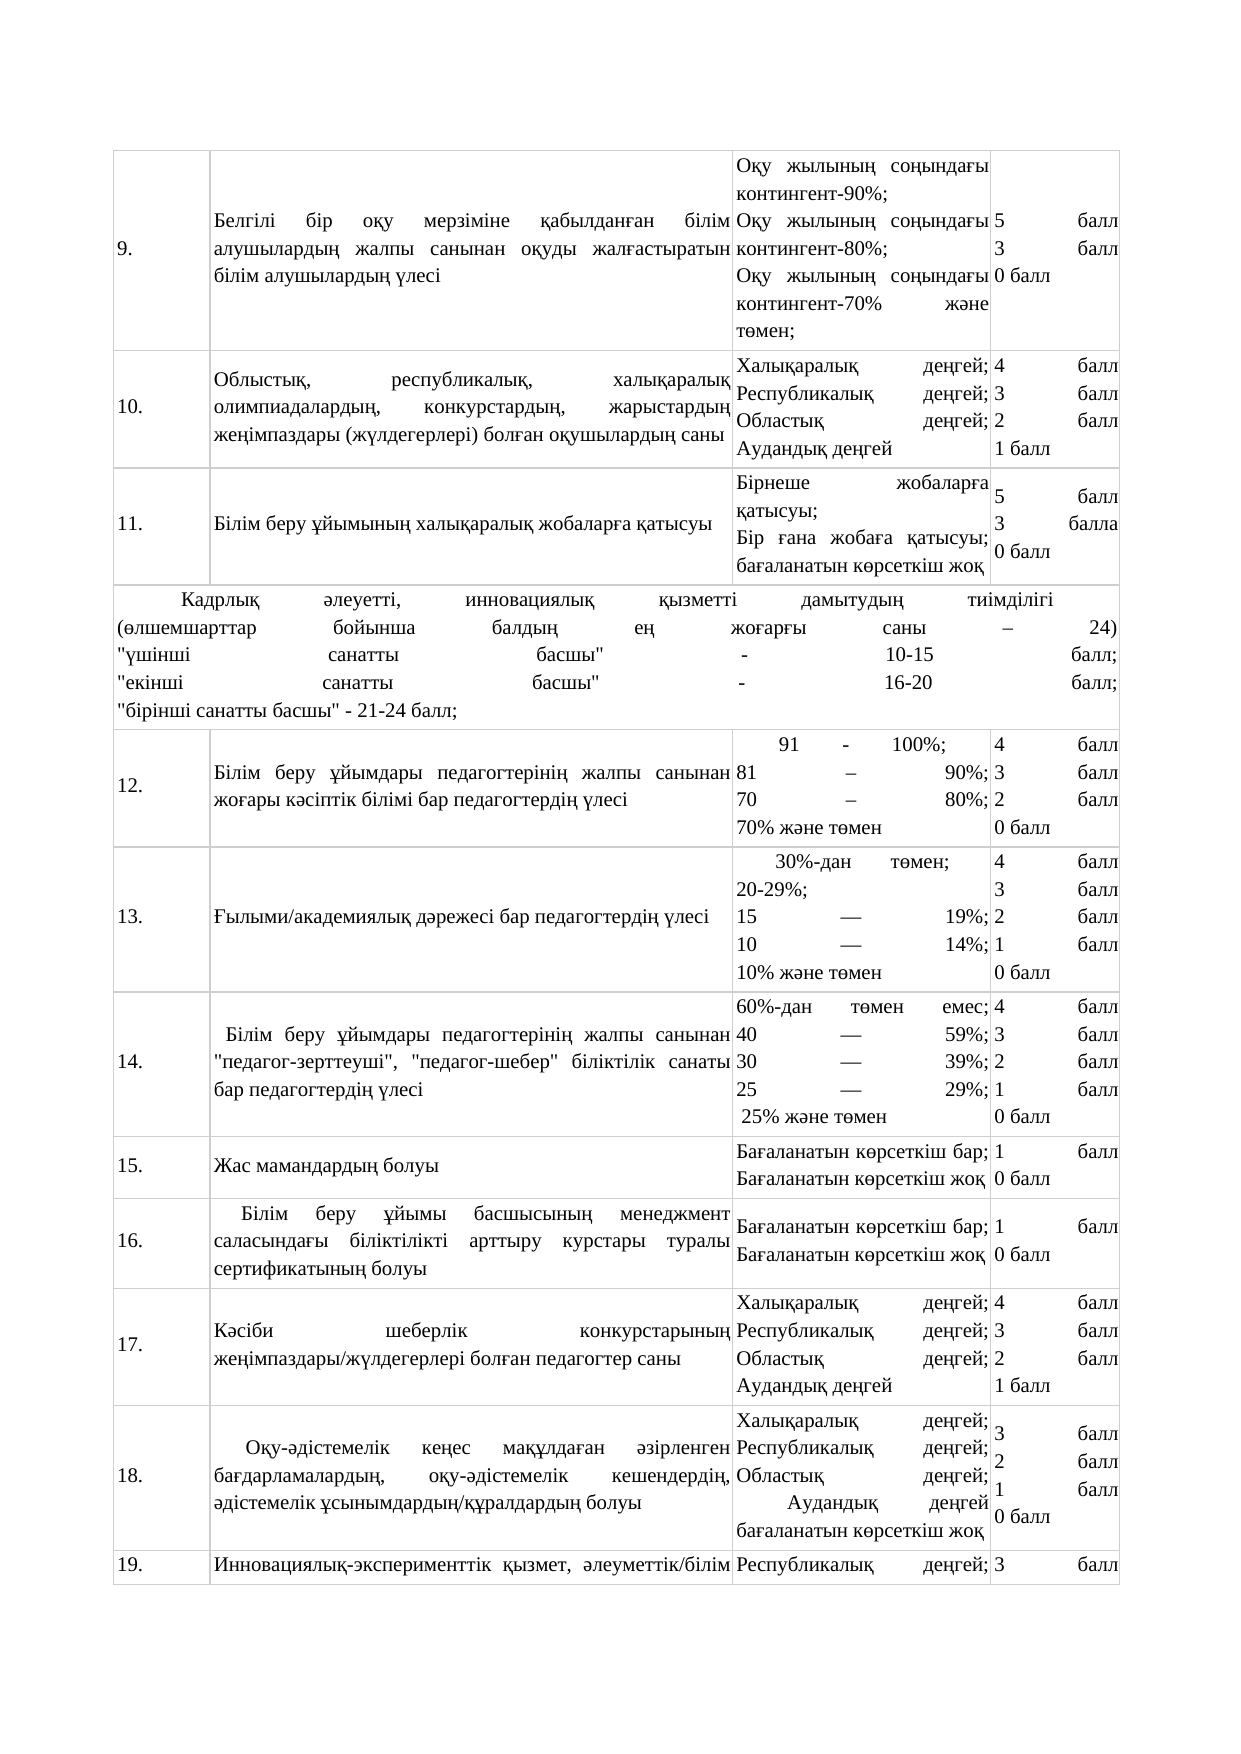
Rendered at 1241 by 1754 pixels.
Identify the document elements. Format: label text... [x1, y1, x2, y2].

table_cell Облыстық, республикалық, халықаралық олимпиадалардың, конкурстардың, жарыстардың жеңімпаздары (жүлдегерлері) болған оқушылардың саны [211, 351, 732, 467]
table_cell 91 - 100%; 81 – 90%; 70 – 80%; 70% және төмен [733, 730, 990, 846]
table_cell Халықаралық деңгей; Республикалық деңгей; Областық деңгей; Аудандық деңгей бағаланатын көрсеткіш жоқ [733, 1406, 990, 1549]
table_cell 30%-дан төмен; 20-29%; 15 — 19%; 10 — 14%; 10% және төмен [733, 848, 990, 991]
table_cell Оқу-әдістемелік кеңес мақұлдаған әзірленген бағдарламалардың, оқу-әдістемелік кешендердің, әдістемелік ұсынымдардың/құралдардың болуы [211, 1406, 732, 1549]
table_cell Бірнеше жобаларға қатысуы; Бір ғана жобаға қатысуы; бағаланатын көрсеткіш жоқ [733, 469, 990, 584]
table_cell Кәсіби шеберлік конкурстарының жеңімпаздары/жүлдегерлері болған педагогтер саны [211, 1289, 732, 1405]
table_cell 15. [114, 1137, 209, 1198]
table_cell 3 балл 2 балл 1 балл 0 балл [991, 1406, 1119, 1549]
table_cell Белгілі бір оқу мерзіміне қабылданған білім алушылардың жалпы санынан оқуды жалғастыратын білім алушылардың үлесі [211, 151, 732, 350]
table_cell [211, 1551, 732, 1584]
table_cell Бағаланатын көрсеткіш бар; Бағаланатын көрсеткіш жоқ [733, 1199, 990, 1287]
table_cell 60%-дан төмен емес; 40 — 59%; 30 — 39%; 25 — 29%; 25% және төмен [733, 993, 990, 1136]
table_cell 1 балл 0 балл [991, 1137, 1119, 1198]
table_cell Бағаланатын көрсеткіш бар; Бағаланатын көрсеткіш жоқ [733, 1137, 990, 1198]
table_cell Білім беру ұйымы басшысының менеджмент саласындағы біліктілікті арттыру курстары туралы сертификатының болуы [211, 1199, 732, 1287]
table_cell 16. [114, 1199, 209, 1287]
table_cell 4 балл 3 балл 2 балл 1 балл [991, 1289, 1119, 1405]
table_cell 18. [114, 1406, 209, 1549]
table_cell 17. [114, 1289, 209, 1405]
table_cell 12. [114, 730, 209, 846]
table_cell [733, 1551, 990, 1584]
table_cell 11. [114, 469, 209, 584]
table_cell 9. [114, 151, 209, 350]
table_cell 4 балл 3 балл 2 балл 0 балл [991, 730, 1119, 846]
table_cell 10. [114, 351, 209, 467]
table_cell Ғылыми/академиялық дәрежесі бар педагогтердің үлесі [211, 848, 732, 991]
table_cell 4 балл 3 балл 2 балл 1 балл 0 балл [991, 848, 1119, 991]
table_cell Білім беру ұйымының халықаралық жобаларға қатысуы [211, 469, 732, 584]
table_cell Халықаралық деңгей; Республикалық деңгей; Областық деңгей; Аудандық деңгей [733, 351, 990, 467]
table_cell 5 балл 3 балла 0 балл [991, 469, 1119, 584]
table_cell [991, 1551, 1119, 1584]
table_cell 5 балл 3 балл 0 балл [991, 151, 1119, 350]
table_cell Оқу жылының соңындағы контингент-90%; Оқу жылының соңындағы контингент-80%; Оқу жылының соңындағы контингент-70% және төмен; [733, 151, 990, 350]
table_cell 1 балл 0 балл [991, 1199, 1119, 1287]
table_cell Халықаралық деңгей; Республикалық деңгей; Областық деңгей; Аудандық деңгей [733, 1289, 990, 1405]
table_cell 19. [114, 1551, 209, 1584]
table_cell Кадрлық әлеуетті, инновациялық қызметті дамытудың тиімділігі (өлшемшарттар бойынша балдың ең жоғарғы саны – 24) "үшінші санатты басшы" - 10-15 балл; "екінші санатты басшы" - 16-20 балл; "бірінші санатты басшы" - 21-24 балл; [114, 586, 1119, 729]
table_cell 14. [114, 993, 209, 1136]
table_cell Білім беру ұйымдары педагогтерінің жалпы санынан "педагог-зерттеуші", "педагог-шебер" біліктілік санаты бар педагогтердің үлесі [211, 993, 732, 1136]
table_cell 13. [114, 848, 209, 991]
table_cell 4 балл 3 балл 2 балл 1 балл [991, 351, 1119, 467]
table_cell Жас мамандардың болуы [211, 1137, 732, 1198]
table_cell 4 балл 3 балл 2 балл 1 балл 0 балл [991, 993, 1119, 1136]
table_cell Білім беру ұйымдары педагогтерінің жалпы санынан жоғары кәсіптік білімі бар педагогтердің үлесі [211, 730, 732, 846]
